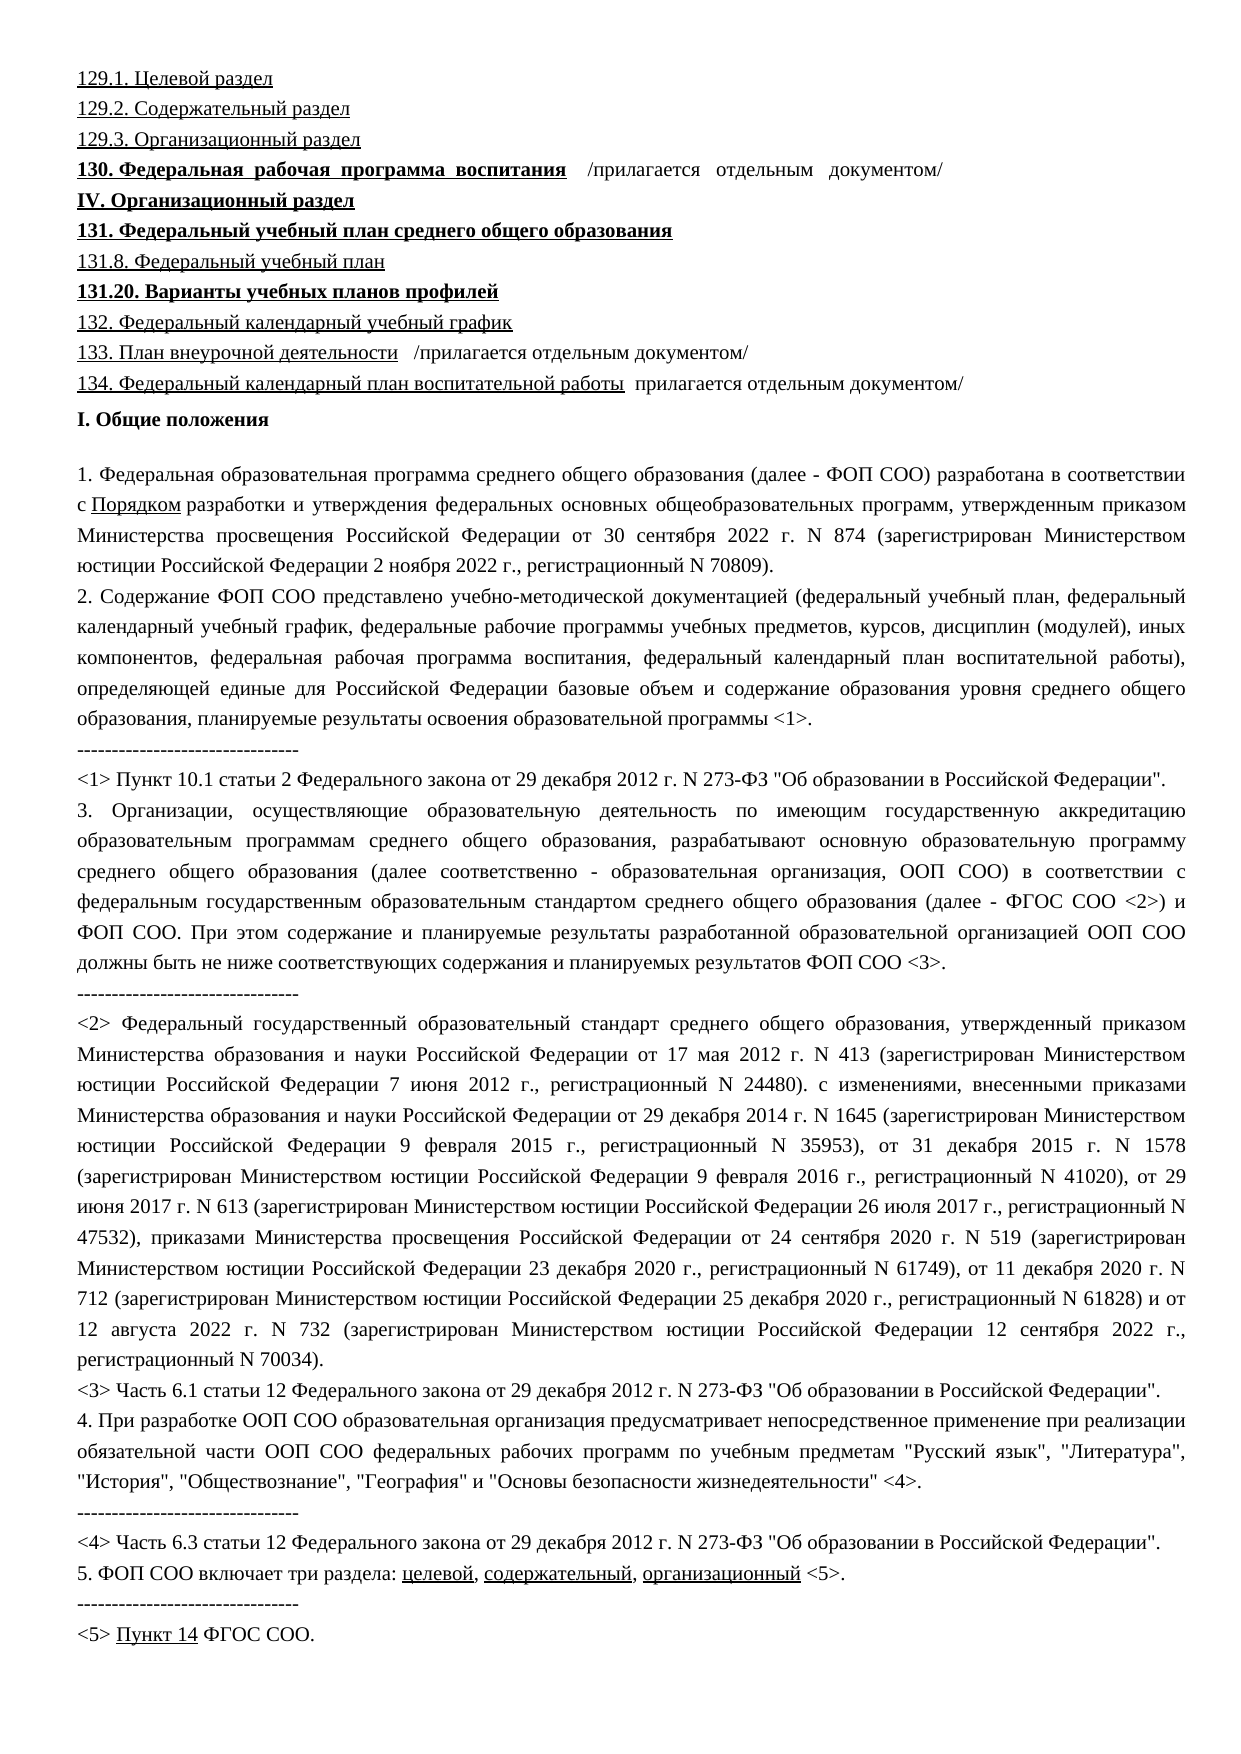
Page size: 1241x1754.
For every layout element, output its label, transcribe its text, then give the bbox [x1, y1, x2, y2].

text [77, 1585, 1187, 1615]
text <1> Пункт 10.1 статьи 2 Федерального закона от 29 декабря 2012 г. N 273-ФЗ "Об образовании в Российской Федерации". [77, 761, 1187, 791]
text 2. Содержание ФОП СОО представлено учебно-методической документацией (федеральный учебный план, федеральный календарный учебный график, федеральные рабочие программы учебных предметов, курсов, дисциплин (модулей), иных компонентов, федеральная рабочая программа воспитания, федеральный календарный план воспитательной работы), определяющей единые для Российской Федерации базовые объем и содержание образования уровня среднего общего образования, планируемые результаты освоения образовательной программы <1>. [77, 577, 1187, 730]
text 129.1. Целевой раздел [77, 59, 1187, 89]
text <2> Федеральный государственный образовательный стандарт среднего общего образования, утвержденный приказом Министерства образования и науки Российской Федерации от 17 мая 2012 г. N 413 (зарегистрирован Министерством юстиции Российской Федерации 7 июня 2012 г., регистрационный N 24480). с изменениями, внесенными приказами Министерства образования и науки Российской Федерации от 29 декабря 2014 г. N 1645 (зарегистрирован Министерством юстиции Российской Федерации 9 февраля 2015 г., регистрационный N 35953), от 31 декабря 2015 г. N 1578 (зарегистрирован Министерством юстиции Российской Федерации 9 февраля 2016 г., регистрационный N 41020), от 29 июня 2017 г. N 613 (зарегистрирован Министерством юстиции Российской Федерации 26 июля 2017 г., регистрационный N 47532), приказами Министерства просвещения Российской Федерации от 24 сентября 2020 г. N 519 (зарегистрирован Министерством юстиции Российской Федерации 23 декабря 2020 г., регистрационный N 61749), от 11 декабря 2020 г. N 712 (зарегистрирован Министерством юстиции Российской Федерации 25 декабря 2020 г., регистрационный N 61828) и от 12 августа 2022 г. N 732 (зарегистрирован Министерством юстиции Российской Федерации 12 сентября 2022 г., регистрационный N 70034). [77, 1005, 1187, 1371]
text <4> Часть 6.3 статьи 12 Федерального закона от 29 декабря 2012 г. N 273-ФЗ "Об образовании в Российской Федерации". [77, 1524, 1187, 1554]
text 1. Федеральная образовательная программа среднего общего образования (далее - ФОП СОО) разработана в соответствии с Порядком разработки и утверждения федеральных основных общеобразовательных программ, утвержденным приказом Министерства просвещения Российской Федерации от 30 сентября 2022 г. N 874 (зарегистрирован Министерством юстиции Российской Федерации 2 ноября 2022 г., регистрационный N 70809). [77, 455, 1187, 577]
text 133. План внеурочной деятельности /прилагается отдельным документом/ [77, 334, 1187, 364]
text -------------------------------- [77, 730, 1187, 761]
text 3. Организации, осуществляющие образовательную деятельность по имеющим государственную аккредитацию образовательным программам среднего общего образования, разрабатывают основную образовательную программу среднего общего образования (далее соответственно - образовательная организация, ООП СОО) в соответствии с федеральным государственным образовательным стандартом среднего общего образования (далее - ФГОС СОО <2>) и ФОП СОО. При этом содержание и планируемые результаты разработанной образовательной организацией ООП СОО должны быть не ниже соответствующих содержания и планируемых результатов ФОП СОО <3>. [77, 791, 1187, 974]
text 131.20. Варианты учебных планов профилей [77, 273, 1187, 303]
text 129.2. Содержательный раздел [77, 89, 1187, 120]
text IV. Организационный раздел [77, 181, 1187, 212]
text 131. Федеральный учебный план среднего общего образования [77, 212, 1187, 242]
text I. Общие положения [77, 395, 1187, 431]
text <5> Пункт 14 ФГОС СОО. [77, 1615, 1187, 1646]
text <3> Часть 6.1 статьи 12 Федерального закона от 29 декабря 2012 г. N 273-ФЗ "Об образовании в Российской Федерации". [77, 1371, 1187, 1402]
text -------------------------------- [77, 974, 1187, 1005]
text 5. ФОП СОО включает три раздела: целевой, содержательный, организационный <5>. [77, 1554, 1187, 1585]
text 4. При разработке ООП СОО образовательная организация предусматривает непосредственное применение при реализации обязательной части ООП СОО федеральных рабочих программ по учебным предметам "Русский язык", "Литература", "История", "Обществознание", "География" и "Основы безопасности жизнедеятельности" <4>. [77, 1402, 1187, 1493]
text -------------------------------- [77, 1493, 1187, 1524]
text 134. Федеральный календарный план воспитательной работы прилагается отдельным документом/ [77, 364, 1187, 395]
text 130. Федеральная рабочая программа воспитания /прилагается отдельным документом/ [77, 151, 1187, 181]
text 129.3. Организационный раздел [77, 120, 1187, 151]
text 132. Федеральный календарный учебный график [77, 303, 1187, 334]
text 131.8. Федеральный учебный план [77, 242, 1187, 273]
